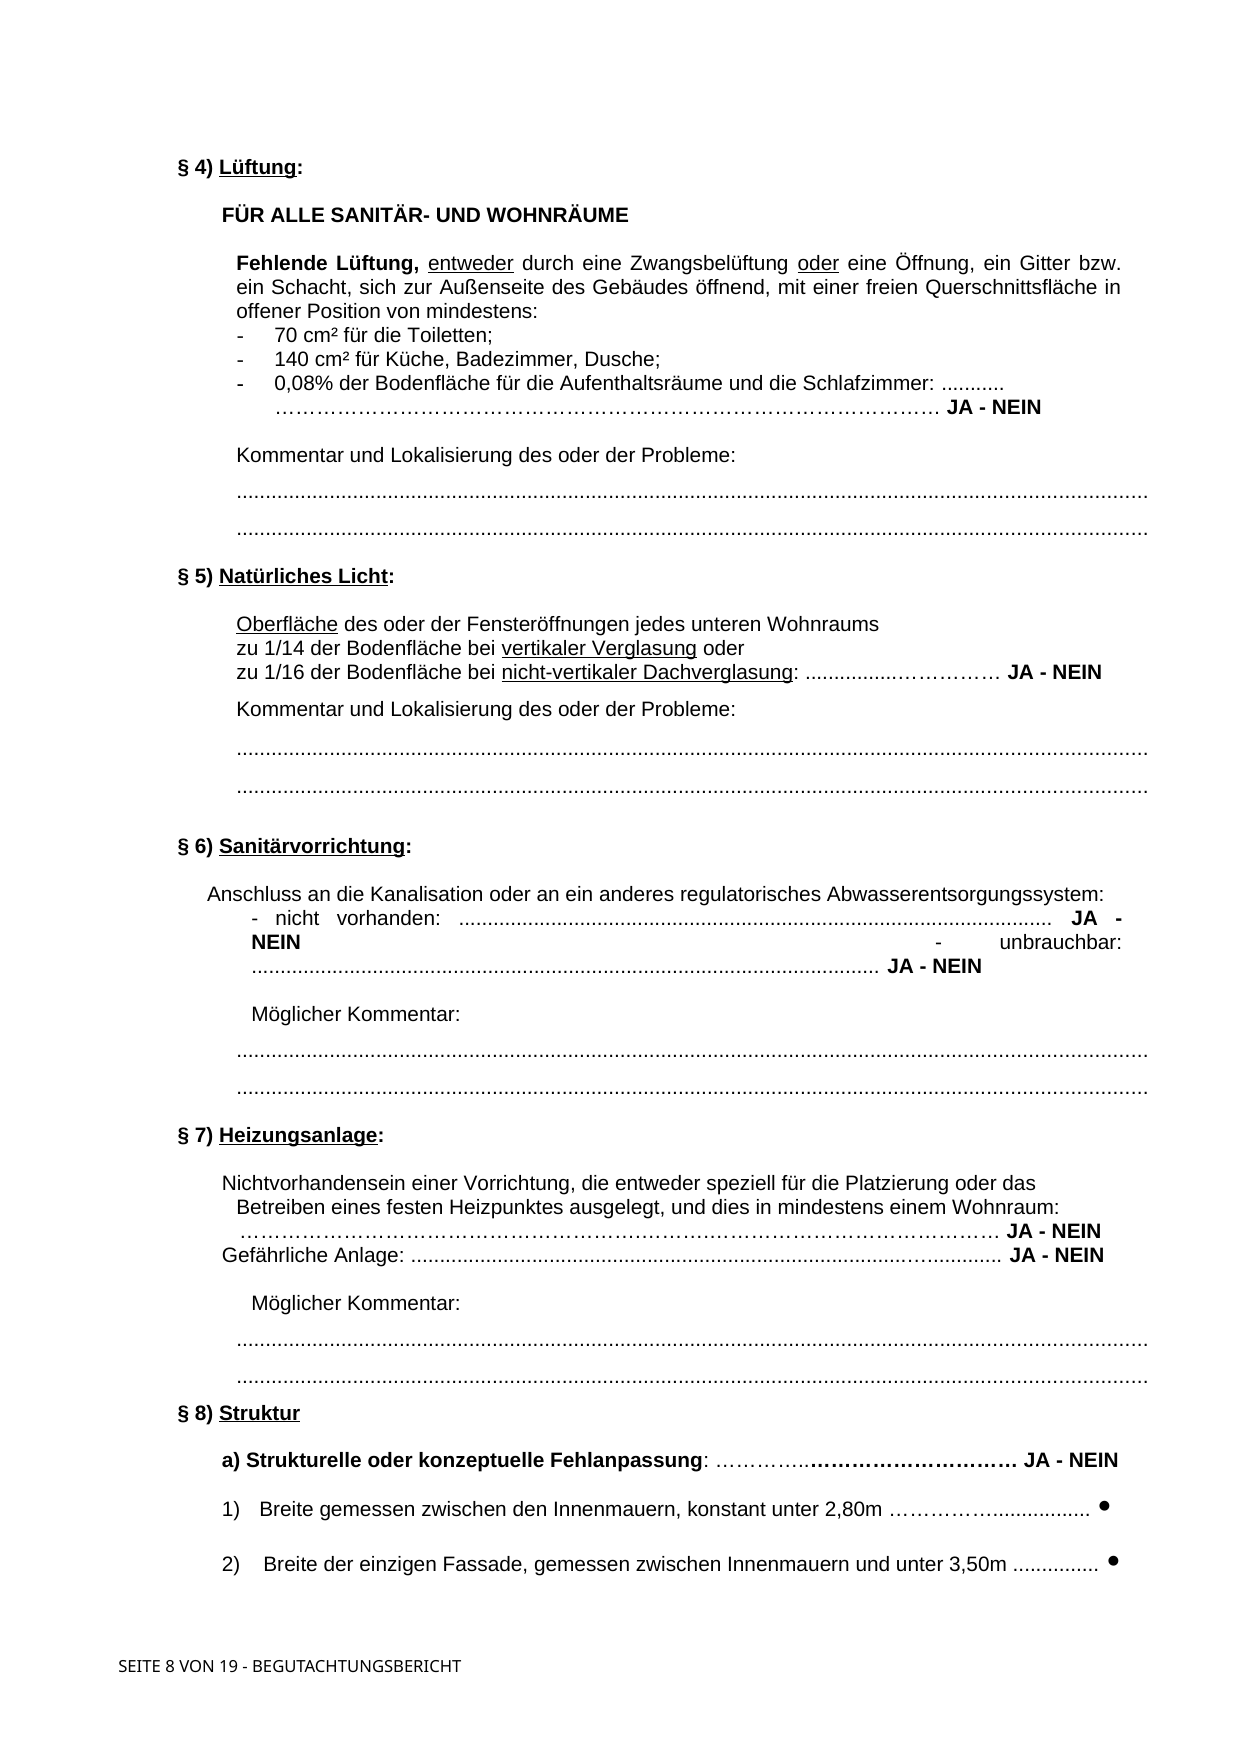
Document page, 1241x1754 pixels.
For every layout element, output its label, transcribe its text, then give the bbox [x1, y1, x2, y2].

text zu 1/16 der Bodenfläche bei nicht-vertikaler Dachverglasung: ................…………… JA - NEIN [236, 660, 1122, 684]
text Kommentar und Lokalisierung des oder der Probleme: [236, 696, 1122, 720]
text § 7) Heizungsanlage: [118, 1123, 1122, 1147]
text ………………………………………………….……….…………………………………… JA - NEIN [222, 1219, 1122, 1243]
text a) Strukturelle oder konzeptuelle Fehlanpassung: …………..………………………… JA - NEIN [222, 1448, 1122, 1472]
list 0,08% der Bodenfläche für die Aufenthaltsräume und die Schlafzimmer: ...........…………………………………………………………………………………… JA - NEIN [237, 371, 1122, 419]
text Nichtvorhandensein einer Vorrichtung, die entweder speziell für die Platzierung oder das Betreiben eines festen Heizpunktes ausgelegt, und dies in mindestens einem Wohnraum: [222, 1171, 1122, 1219]
text zu 1/14 der Bodenfläche bei vertikaler Verglasung oder [236, 636, 1122, 660]
text § 6) Sanitärvorrichtung: [177, 834, 1122, 858]
text Möglicher Kommentar: [118, 1002, 1122, 1026]
text Oberfläche des oder der Fensteröffnungen jedes unteren Wohnraums [236, 612, 1122, 636]
text Anschluss an die Kanalisation oder an ein anderes regulatorisches Abwasserentsorgungssystem: [207, 882, 1122, 906]
text 2) Breite der einzigen Fassade, gemessen zwischen Innenmauern und unter 3,50m ............... [222, 1547, 1122, 1573]
subtitle FÜR ALLE SANITÄR- UND WOHNRÄUME [222, 203, 1122, 227]
text Fehlende Lüftung, entweder durch eine Zwangsbelüftung oder eine Öffnung, ein Gitter bzw. ein Schacht, sich zur Außenseite des Gebäudes öffnend, mit einer freien Querschnittsfläche in offener Position von mindestens: [148, 251, 1122, 323]
list 70 cm² für die Toiletten; [237, 323, 1122, 347]
list 140 cm² für Küche, Badezimmer, Dusche; [237, 347, 1122, 371]
text Gefährliche Anlage: ......................................................................................…............. JA - NEIN [222, 1243, 1122, 1267]
text Kommentar und Lokalisierung des oder der Probleme: [118, 443, 1122, 467]
text Möglicher Kommentar: [118, 1291, 1122, 1315]
text - nicht vorhanden: ....................................................................................................... JA - NEIN - unbrauchbar: ............................................................................................................. JA - NEIN [251, 906, 1122, 978]
list Breite gemessen zwischen den Innenmauern, konstant unter 2,80m ……………................. [222, 1496, 1122, 1523]
text § 4) Lüftung: [177, 155, 1122, 179]
text § 5) Natürliches Licht: [177, 564, 1122, 588]
text § 8) Struktur [118, 1400, 1122, 1424]
